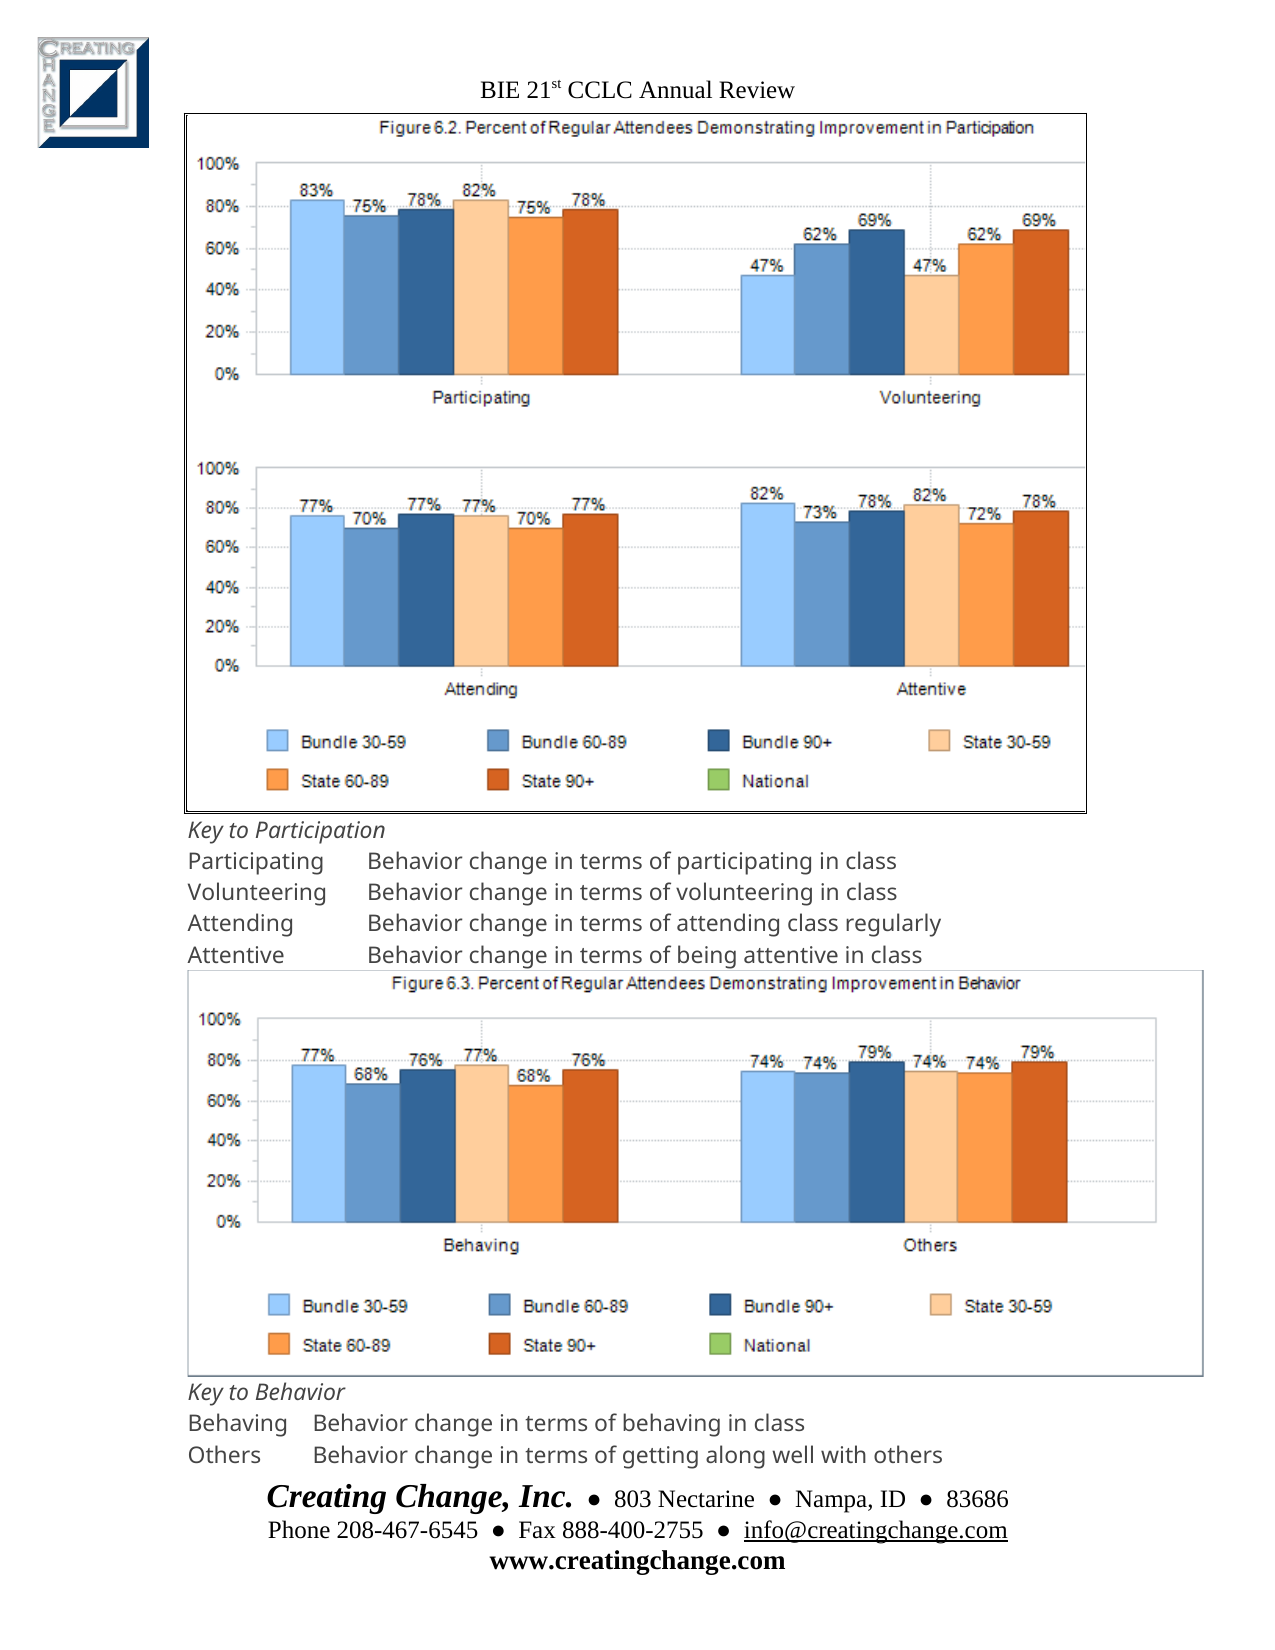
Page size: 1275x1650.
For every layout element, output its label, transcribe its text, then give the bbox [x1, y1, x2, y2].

table_header Key to Participation [188, 814, 1087, 845]
picture [37, 37, 149, 147]
table_cell Attending [188, 908, 367, 939]
table_cell Others [188, 1439, 312, 1470]
table_cell Participating [188, 845, 367, 876]
table_cell Behavior change in terms of attending class regularly [367, 908, 1087, 939]
table_cell Behavior change in terms of participating in class [367, 845, 1087, 876]
table_cell Behavior change in terms of behaving in class [312, 1408, 1087, 1439]
table_cell Behavior change in terms of being attentive in class [367, 939, 1087, 970]
picture [187, 115, 1086, 811]
table_cell Behavior change in terms of volunteering in class [367, 876, 1087, 907]
table_cell Volunteering [188, 876, 367, 907]
table_cell Attentive [188, 939, 367, 970]
table_header Key to Behavior [188, 1377, 1087, 1407]
picture [187, 970, 1204, 1377]
table_cell Behavior change in terms of getting along well with others [312, 1439, 1087, 1470]
table_cell Behaving [188, 1408, 312, 1439]
